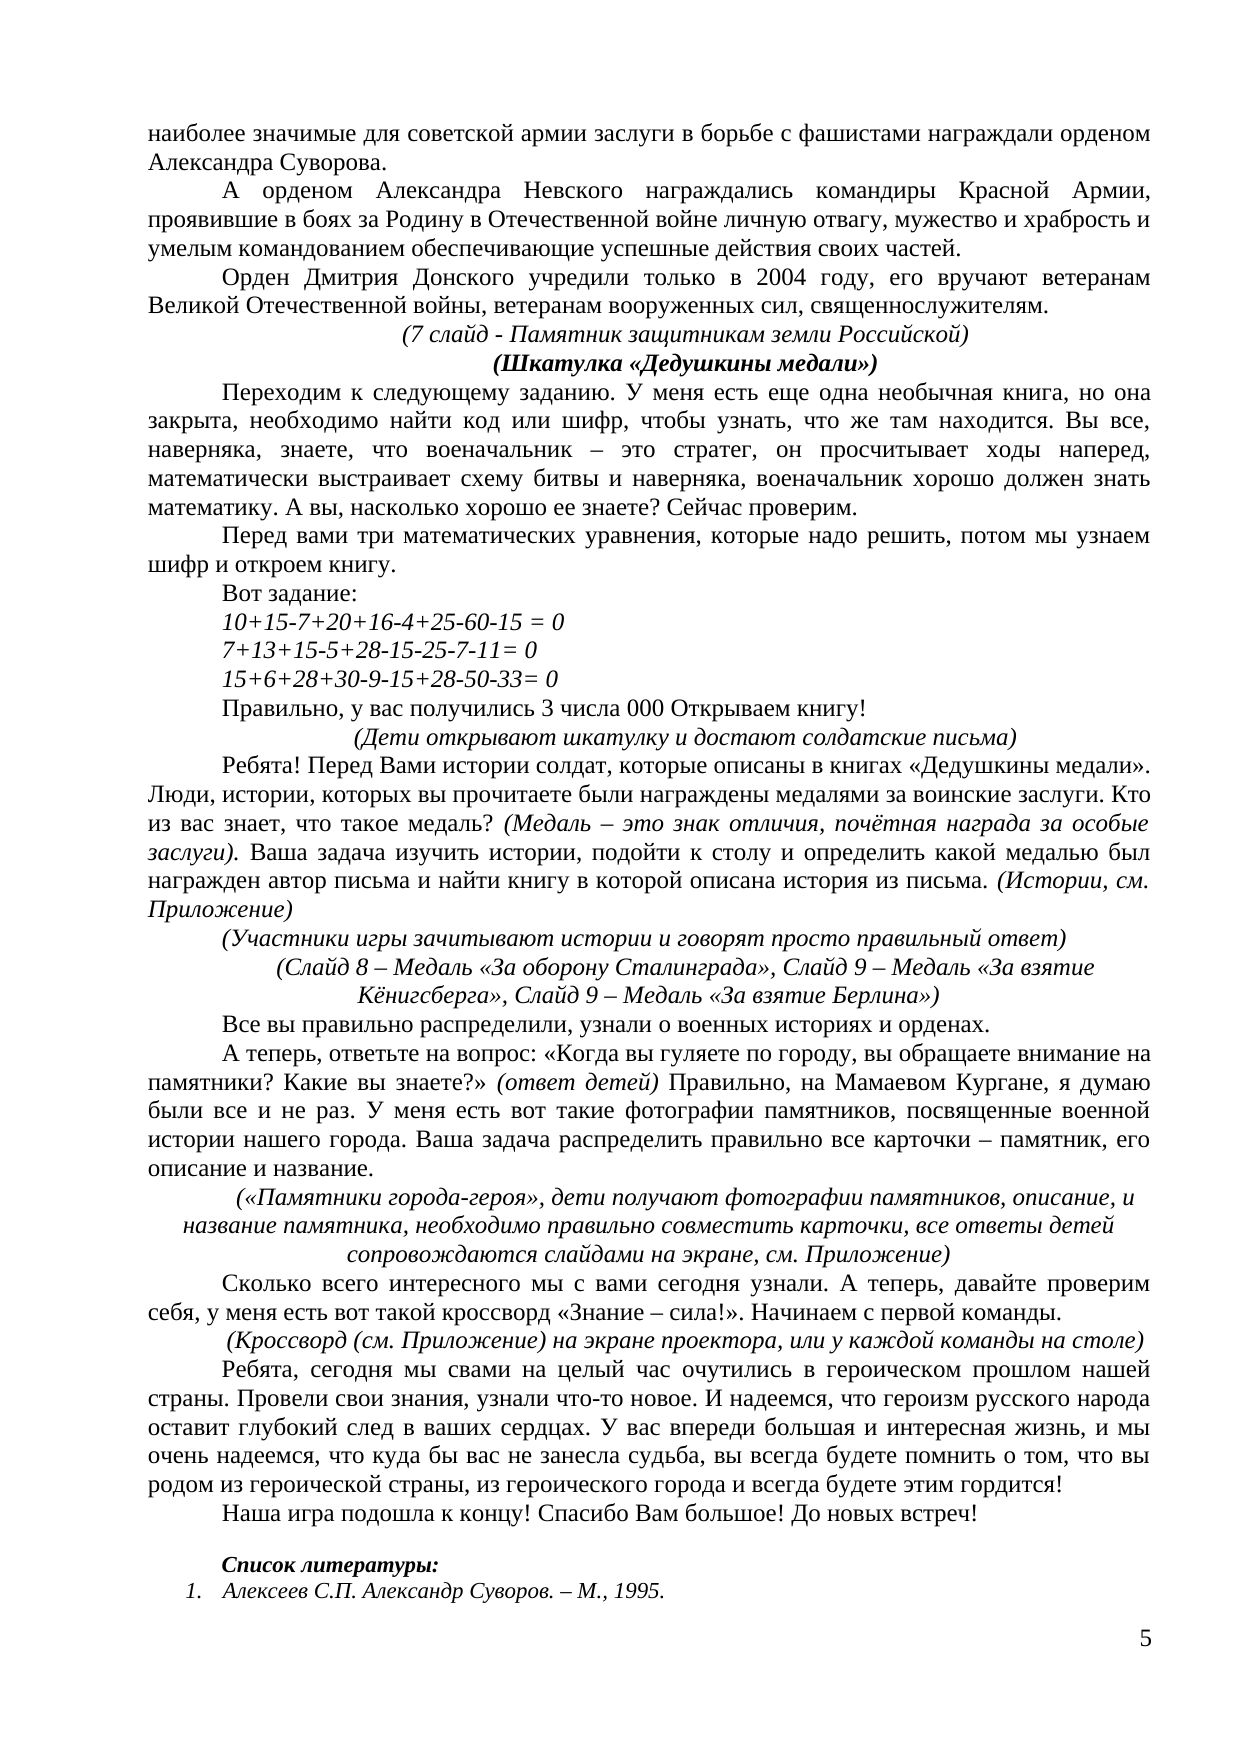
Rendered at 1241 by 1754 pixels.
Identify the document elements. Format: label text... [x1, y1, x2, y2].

list Орден Дмитрия Донского учредили только в 2004 году, его вручают ветеранам Великой Отечественной войны, ветеранам вооруженных сил, священнослужителям. [148, 262, 1152, 319]
text Сколько всего интересного мы с вами сегодня узнали. А теперь, давайте проверим себя, у меня есть вот такой кроссворд «Знание – сила!». Начинаем с первой команды. [148, 1268, 1152, 1326]
text Список литературы: [148, 1551, 1152, 1577]
list (7 слайд - Памятник защитникам земли Российской) [148, 319, 1152, 348]
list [148, 118, 1152, 176]
text Перед вами три математических уравнения, которые надо решить, потом мы узнаем шифр и откроем книгу. [148, 521, 1152, 578]
list А орденом Александра Невского награждались командиры Красной Армии, проявившие в боях за Родину в Отечественной войне личную отвагу, мужество и храбрость и умелым командованием обеспечивающие успешные действия своих частей. [148, 176, 1152, 262]
text Переходим к следующему заданию. У меня есть еще одна необычная книга, но она закрыта, необходимо найти код или шифр, чтобы узнать, что же там находится. Вы все, наверняка, знаете, что военачальник – это стратег, он просчитывает ходы наперед, математически выстраивает схему битвы и наверняка, военачальник хорошо должен знать математику. А вы, насколько хорошо ее знаете? Сейчас проверим. [148, 377, 1152, 521]
text (Дети открывают шкатулку и достают солдатские письма) [148, 722, 1152, 751]
text Правильно, у вас получились 3 числа 000 Открываем книгу! [148, 693, 1152, 722]
text (Шкатулка «Дедушкины медали») [148, 348, 1152, 377]
text (Слайд 8 – Медаль «За оборону Сталинграда», Слайд 9 – Медаль «За взятие Кёнигсберга», Слайд 9 – Медаль «За взятие Берлина») [148, 952, 1152, 1009]
text Ребята! Перед Вами истории солдат, которые описаны в книгах «Дедушкины медали». Люди, истории, которых вы прочитаете были награждены медалями за воинские заслуги. Кто из вас знает, что такое медаль? (Медаль – это знак отличия, почётная награда за особые заслуги). Ваша задача изучить истории, подойти к столу и определить какой медалью был награжден автор письма и найти книгу в которой описана история из письма. (Истории, см. Приложение) [148, 751, 1152, 923]
text Ребята, сегодня мы свами на целый час очутились в героическом прошлом нашей страны. Провели свои знания, узнали что-то новое. И надеемся, что героизм русского народа оставит глубокий след в ваших сердцах. У вас впереди большая и интересная жизнь, и мы очень надеемся, что куда бы вас не занесла судьба, вы всегда будете помнить о том, что вы родом из героической страны, из героического города и всегда будете этим гордится! [148, 1354, 1152, 1498]
list Алексеев С.П. Александр Суворов. – М., 1995. [185, 1577, 1152, 1604]
text А теперь, ответьте на вопрос: «Когда вы гуляете по городу, вы обращаете внимание на памятники? Какие вы знаете?» (ответ детей) Правильно, на Мамаевом Кургане, я думаю были все и не раз. У меня есть вот такие фотографии памятников, посвященные военной истории нашего города. Ваша задача распределить правильно все карточки – памятник, его описание и название. [148, 1038, 1152, 1182]
text 15+6+28+30-9-15+28-50-33= 0 [148, 664, 1152, 693]
text 10+15-7+20+16-4+25-60-15 = 0 [148, 607, 1152, 636]
text 7+13+15-5+28-15-25-7-11= 0 [148, 636, 1152, 664]
text (Участники игры зачитывают истории и говорят просто правильный ответ) [148, 923, 1152, 952]
text («Памятники города-героя», дети получают фотографии памятников, описание, и название памятника, необходимо правильно совместить карточки, все ответы детей сопровождаются слайдами на экране, см. Приложение) [148, 1182, 1152, 1268]
text Все вы правильно распределили, узнали о военных историях и орденах. [148, 1009, 1152, 1038]
text Вот задание: [148, 578, 1152, 607]
text Наша игра подошла к концу! Спасибо Вам большое! До новых встреч! [148, 1498, 1152, 1527]
text (Кроссворд (см. Приложение) на экране проектора, или у каждой команды на столе) [148, 1326, 1152, 1354]
